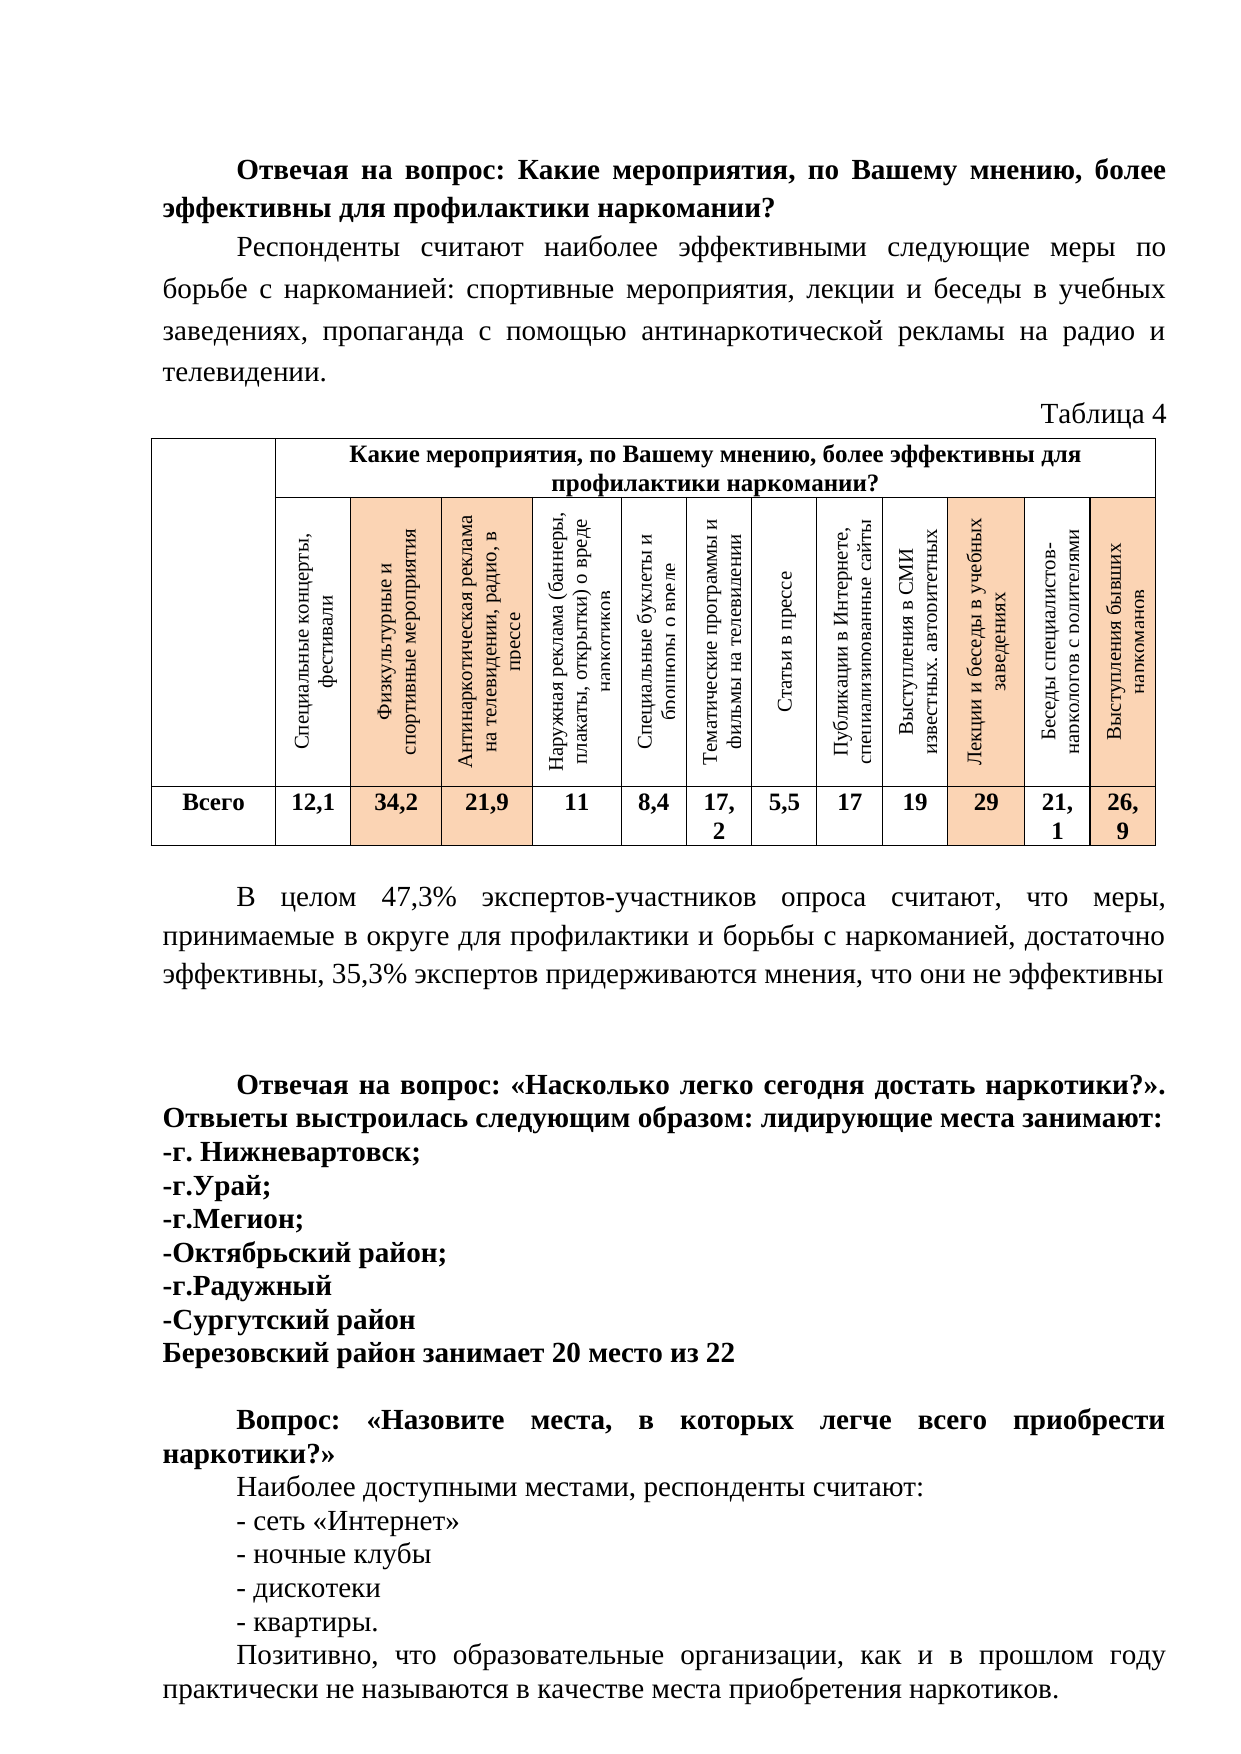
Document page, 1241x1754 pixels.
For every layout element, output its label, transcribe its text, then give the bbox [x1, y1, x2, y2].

text -Сургутский район [162, 1302, 1167, 1335]
text -г. Нижневартовск; [162, 1134, 1167, 1168]
text -г.Мегион; [162, 1201, 1167, 1235]
table_cell Лекции и беседы в учебных заведениях [948, 498, 1024, 786]
text -г.Радужный [162, 1268, 1167, 1302]
text Наиболее доступными местами, респонденты считают: [162, 1469, 1167, 1503]
table_cell Специальные буклеты и брошюры о вреде наркотиков [622, 498, 686, 786]
table_cell 17,2 [687, 787, 751, 845]
list Респонденты считают наиболее эффективными следующие меры по борьбе с наркоманией: спортивные мероприятия, лекции и беседы в учебных заведениях, пропаганда с помощью антинаркотической рекламы на радио и телевидении. [162, 229, 1167, 388]
text -Октябрьский район; [162, 1235, 1167, 1268]
table_header [152, 439, 275, 786]
text -г.Урай; [162, 1168, 1167, 1201]
text Отвечая на вопрос: Какие мероприятия, по Вашему мнению, более эффективны для профилактики наркомании? [162, 152, 1167, 224]
text Вопрос: «Назовите места, в которых легче всего приобрести наркотики?» [162, 1402, 1167, 1469]
table_cell 8,4 [622, 787, 686, 845]
table_cell Статьи в прессе [752, 498, 816, 786]
table_cell Всего [152, 787, 275, 845]
table_cell 21,9 [442, 787, 532, 845]
text Таблица 4 [162, 396, 1167, 430]
table_cell Публикации в Интернете, специализированные сайты [817, 498, 882, 786]
text - квартиры. [162, 1604, 1167, 1637]
table_cell 19 [883, 787, 947, 845]
text Позитивно, что образовательные организации, как и в прошлом году практически не называются в качестве места приобретения наркотиков. [162, 1637, 1167, 1704]
table_cell Наружная реклама (баннеры, плакаты, открытки) о вреде наркотиков [533, 498, 621, 786]
table_header Какие мероприятия, по Вашему мнению, более эффективны для профилактики наркомании? [276, 439, 1155, 497]
table_cell 29 [948, 787, 1024, 845]
text - дискотеки [162, 1570, 1167, 1604]
table_cell Физкультурные и спортивные мероприятия [351, 498, 441, 786]
table_cell Тематические программы и фильмы на телевидении [687, 498, 751, 786]
table_cell Специальные концерты, фестивали [276, 498, 350, 786]
table_cell Выступления в СМИ известных, авторитетных людей, медиков, сотрудников наркоконтроля [883, 498, 947, 786]
table_cell Беседы специалистов-наркологов с родителями учащихся, студентов [1025, 498, 1089, 786]
text - ночные клубы [162, 1537, 1167, 1570]
table_cell 5,5 [752, 787, 816, 845]
table_cell 21,1 [1025, 787, 1089, 845]
table_cell 12,1 [276, 787, 350, 845]
text В целом 47,3% экспертов-участников опроса считают, что меры, принимаемые в округе для профилактики и борьбы с наркоманией, достаточно эффективны, 35,3% экспертов придерживаются мнения, что они не эффективны [162, 879, 1167, 990]
text Отвечая на вопрос: «Насколько легко сегодня достать наркотики?». Отвыеты выстроилась следующим образом: лидирующие места занимают: [162, 1067, 1167, 1134]
text - сеть «Интернет» [162, 1503, 1167, 1537]
table_cell 26,9 [1091, 787, 1155, 845]
table_cell Выступления бывших наркоманов [1091, 498, 1155, 786]
table_cell 11 [533, 787, 621, 845]
table_cell Антинаркотическая реклама на телевидении, радио, в прессе [442, 498, 532, 786]
table_cell 17 [817, 787, 882, 845]
text Березовский район занимает 20 место из 22 [162, 1335, 1167, 1369]
table_cell 34,2 [351, 787, 441, 845]
